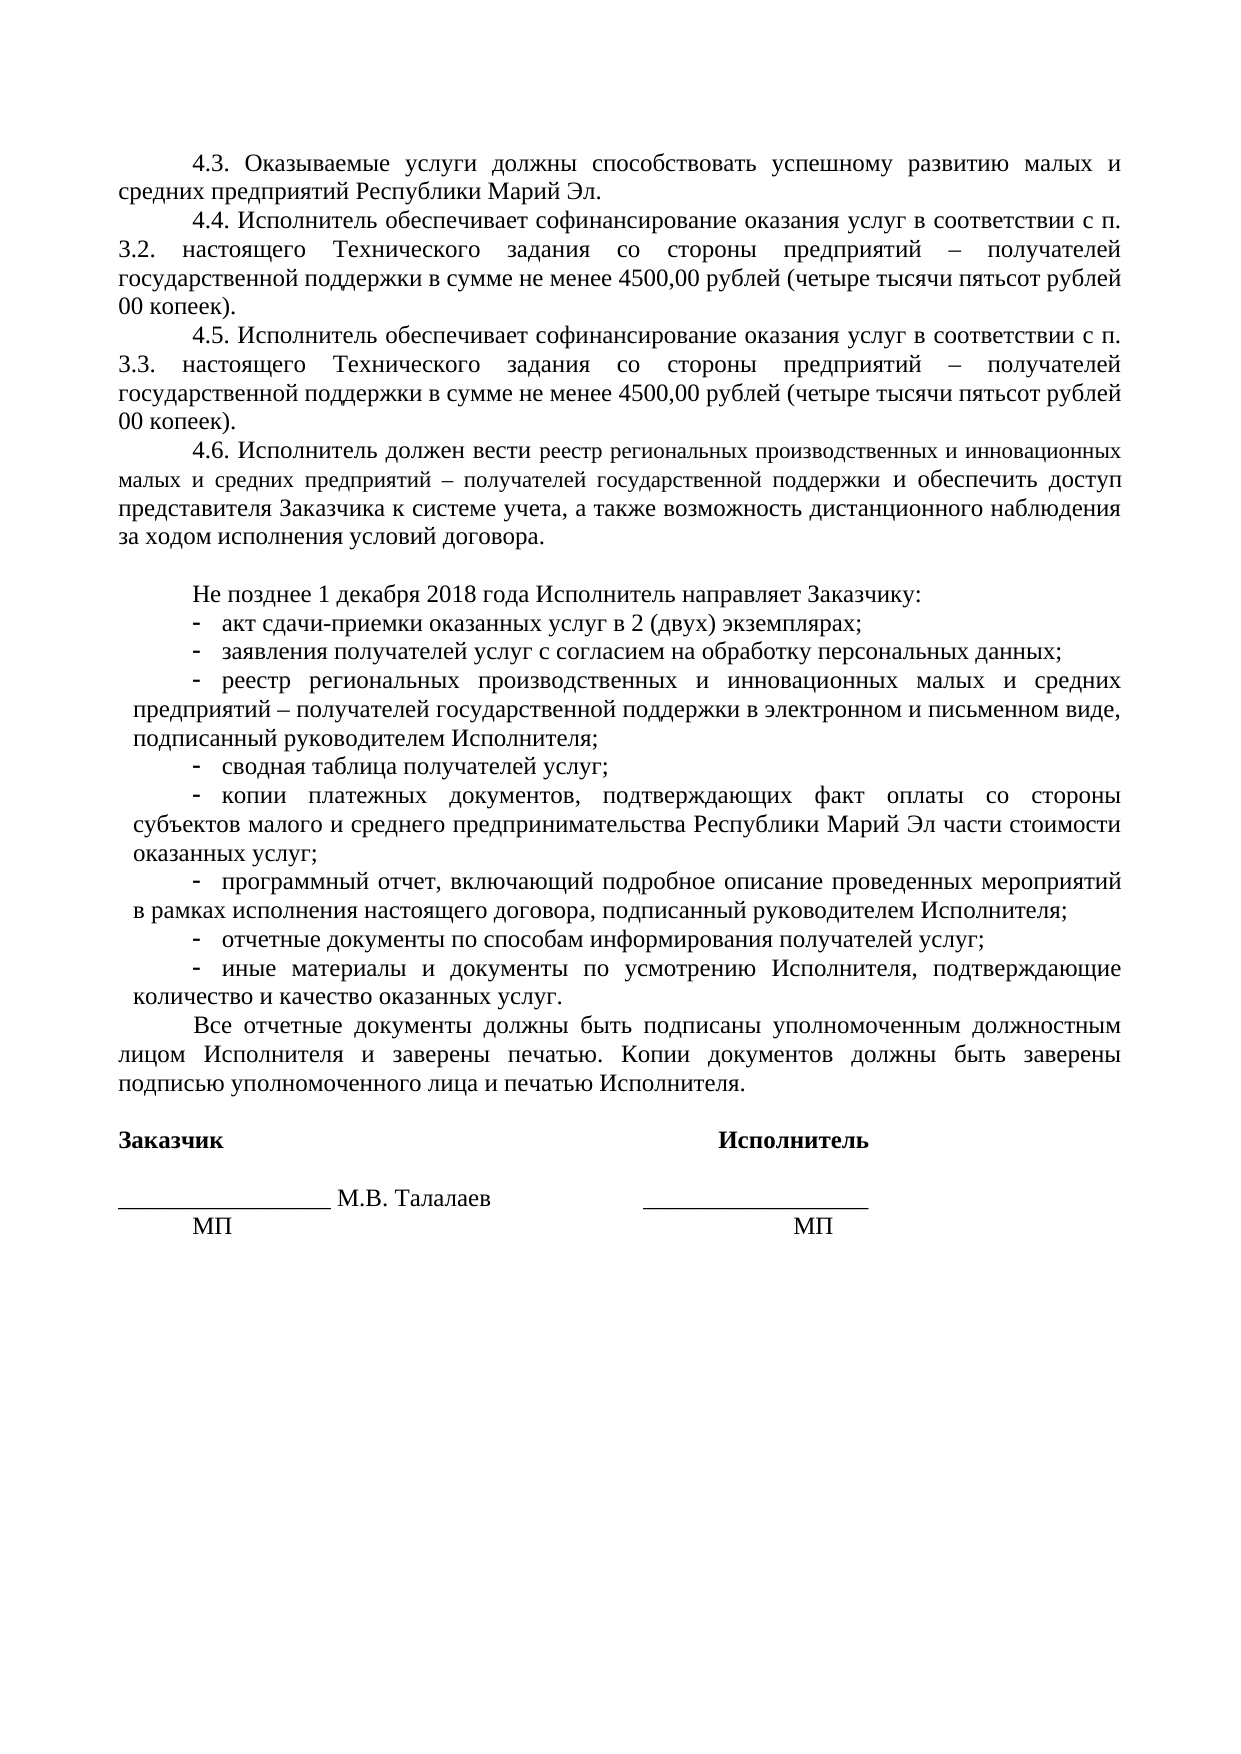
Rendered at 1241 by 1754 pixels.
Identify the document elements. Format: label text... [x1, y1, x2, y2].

text 4.5. Исполнитель обеспечивает софинансирование оказания услуг в соответствии с п. 3.3. настоящего Технического задания со стороны предприятий – получателей государственной поддержки в сумме не менее 4500,00 рублей (четыре тысячи пятьсот рублей 00 копеек). [118, 320, 1122, 435]
list заявления получателей услуг с согласием на обработку персональных данных; [133, 636, 1122, 665]
text Не позднее 1 декабря 2018 года Исполнитель направляет Заказчику: [118, 579, 1122, 608]
list реестр региональных производственных и инновационных малых и средних предприятий – получателей государственной поддержки в электронном и письменном виде, подписанный руководителем Исполнителя; [133, 665, 1122, 751]
list акт сдачи-приемки оказанных услуг в 2 (двух) экземплярах; [133, 608, 1122, 636]
text 4.6. Исполнитель должен вести реестр региональных производственных и инновационных малых и средних предприятий – получателей государственной поддержки и обеспечить доступ представителя Заказчика к системе учета, а также возможность дистанционного наблюдения за ходом исполнения условий договора. [118, 435, 1122, 550]
list копии платежных документов, подтверждающих факт оплаты со стороны субъектов малого и среднего предпринимательства Республики Марий Эл части стоимости оказанных услуг; [133, 780, 1122, 866]
text 4.4. Исполнитель обеспечивает софинансирование оказания услуг в соответствии с п. 3.2. настоящего Технического задания со стороны предприятий – получателей государственной поддержки в сумме не менее 4500,00 рублей (четыре тысячи пятьсот рублей 00 копеек). [118, 205, 1122, 320]
text 4.3. Оказываемые услуги должны способствовать успешному развитию малых и средних предприятий Республики Марий Эл. [118, 148, 1122, 205]
text МП МП [118, 1211, 1122, 1240]
text _________________ М.В. Талалаев __________________ [118, 1183, 1122, 1211]
list иные материалы и документы по усмотрению Исполнителя, подтверждающие количество и качество оказанных услуг. [133, 953, 1122, 1010]
list отчетные документы по способам информирования получателей услуг; [133, 924, 1122, 953]
list программный отчет, включающий подробное описание проведенных мероприятий в рамках исполнения настоящего договора, подписанный руководителем Исполнителя; [133, 866, 1122, 924]
list сводная таблица получателей услуг; [133, 751, 1122, 780]
text Заказчик Исполнитель [118, 1125, 1122, 1154]
text Все отчетные документы должны быть подписаны уполномоченным должностным лицом Исполнителя и заверены печатью. Копии документов должны быть заверены подписью уполномоченного лица и печатью Исполнителя. [118, 1010, 1122, 1096]
